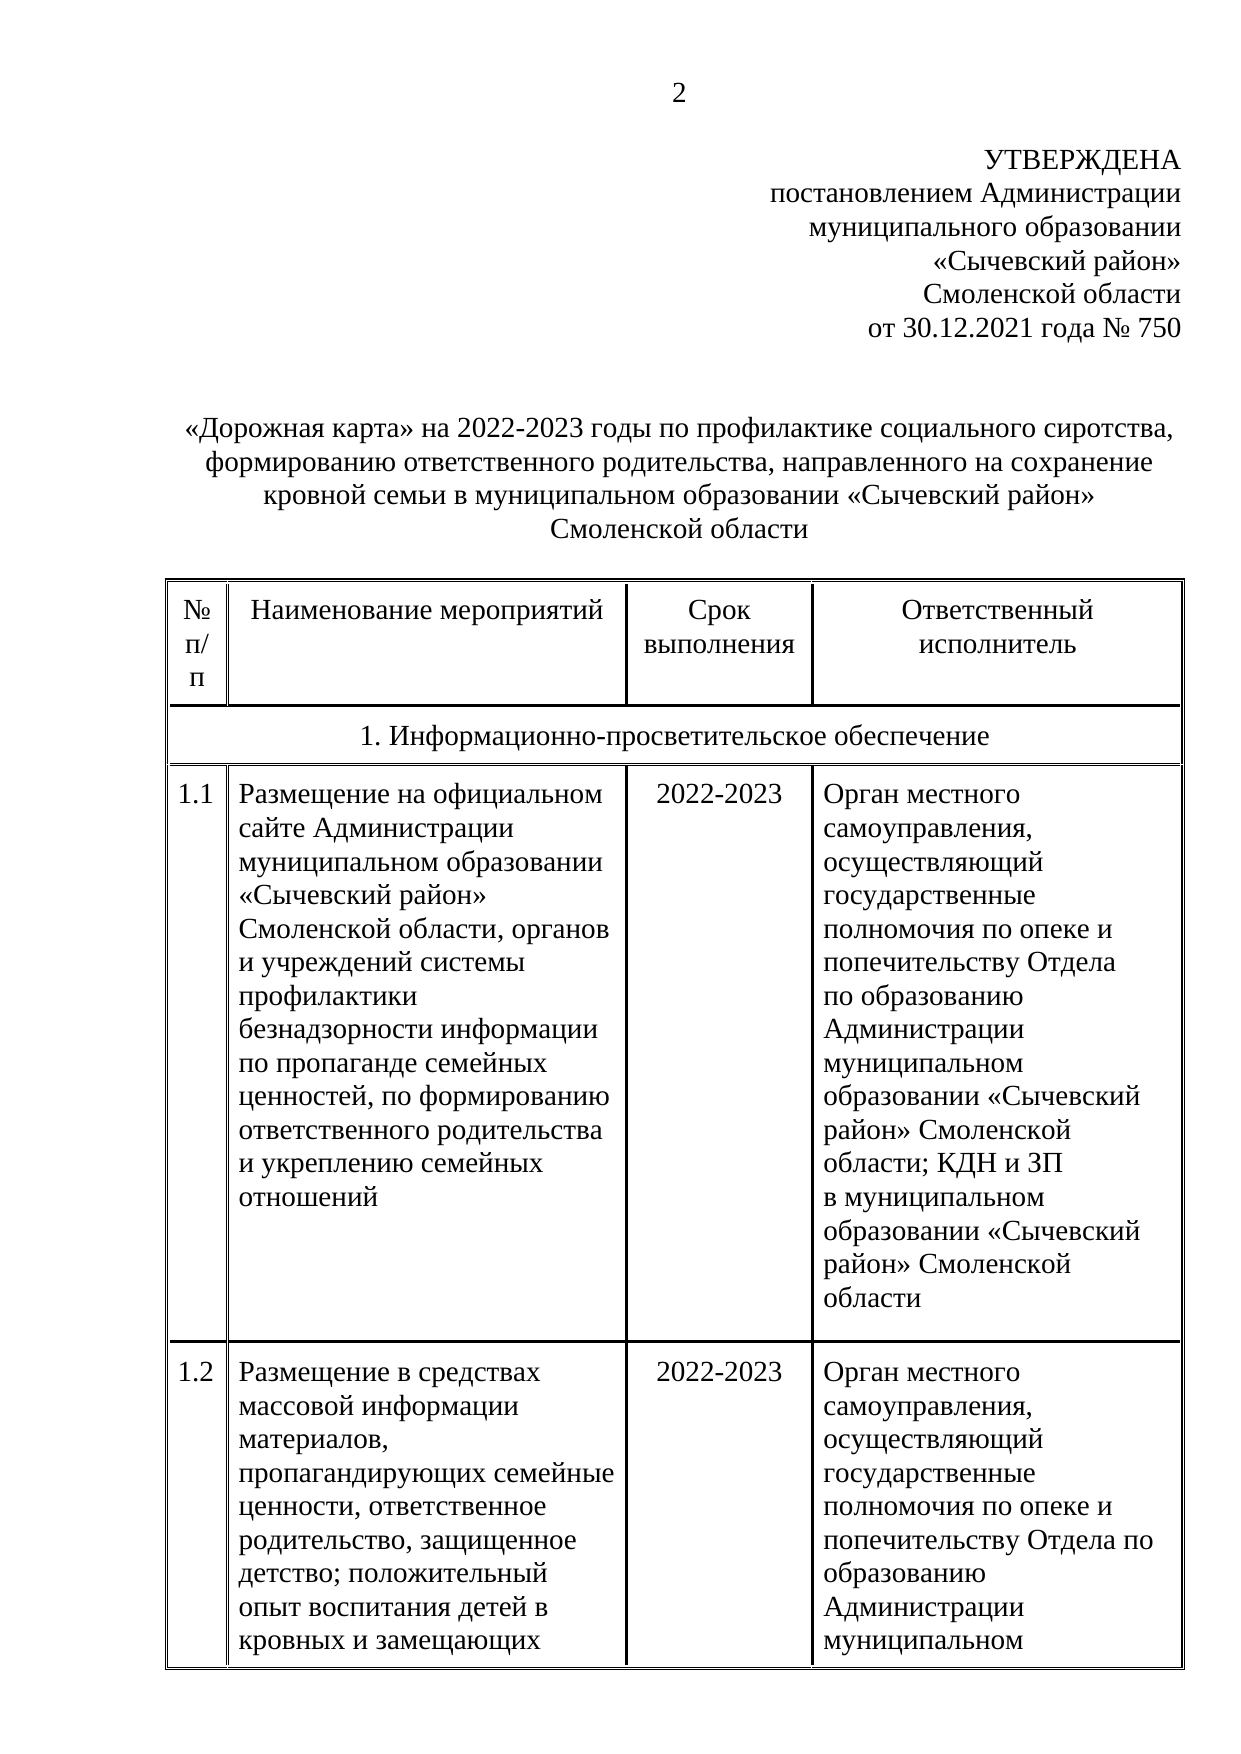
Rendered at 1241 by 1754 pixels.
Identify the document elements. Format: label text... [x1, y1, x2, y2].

text «Сычевский район» [177, 243, 1181, 276]
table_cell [228, 1343, 626, 1667]
table_cell Размещение на официальном сайте Администрации муниципальном образовании «Сычевский район» Смоленской области, органов и учреждений системы профилактики безнадзорности информации по пропаганде семейных ценностей, по формированию ответственного родительства и укреплению семейных отношений [229, 766, 625, 1340]
table_header Ответственный исполнитель [812, 582, 1181, 704]
text от 30.12.2021 года № 750 [177, 310, 1181, 343]
text «Дорожная карта» на 2022-2023 годы по профилактике социального сиротства, формированию ответственного родительства, направленного на сохранение кровной семьи в муниципальном образовании «Сычевский район» [177, 410, 1181, 511]
text Смоленской области [177, 276, 1181, 310]
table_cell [812, 1340, 1181, 1667]
table_cell 1.2 [168, 1340, 227, 1667]
table_cell 1.1 [168, 763, 226, 1340]
table_header № п/п [168, 582, 227, 704]
table_cell Орган местного самоуправления, осуществляющий государственные полномочия по опеке и попечительству Отдела по образованию Администрации муниципальном образовании «Сычевский район» Смоленской области; КДН и ЗП в муниципальном образовании «Сычевский район» Смоленской области [814, 763, 1182, 1340]
text УТВЕРЖДЕНА постановлением Администрации муниципального образовании [177, 142, 1181, 243]
table_cell 2022-2023 [626, 1343, 812, 1667]
table_cell 1. Информационно-просветительское обеспечение [168, 704, 1181, 762]
text Смоленской области [177, 511, 1181, 544]
table_header Наименование мероприятий [228, 582, 626, 704]
table_cell 2022-2023 [628, 766, 811, 1340]
table_header Срок выполнения [626, 580, 812, 704]
